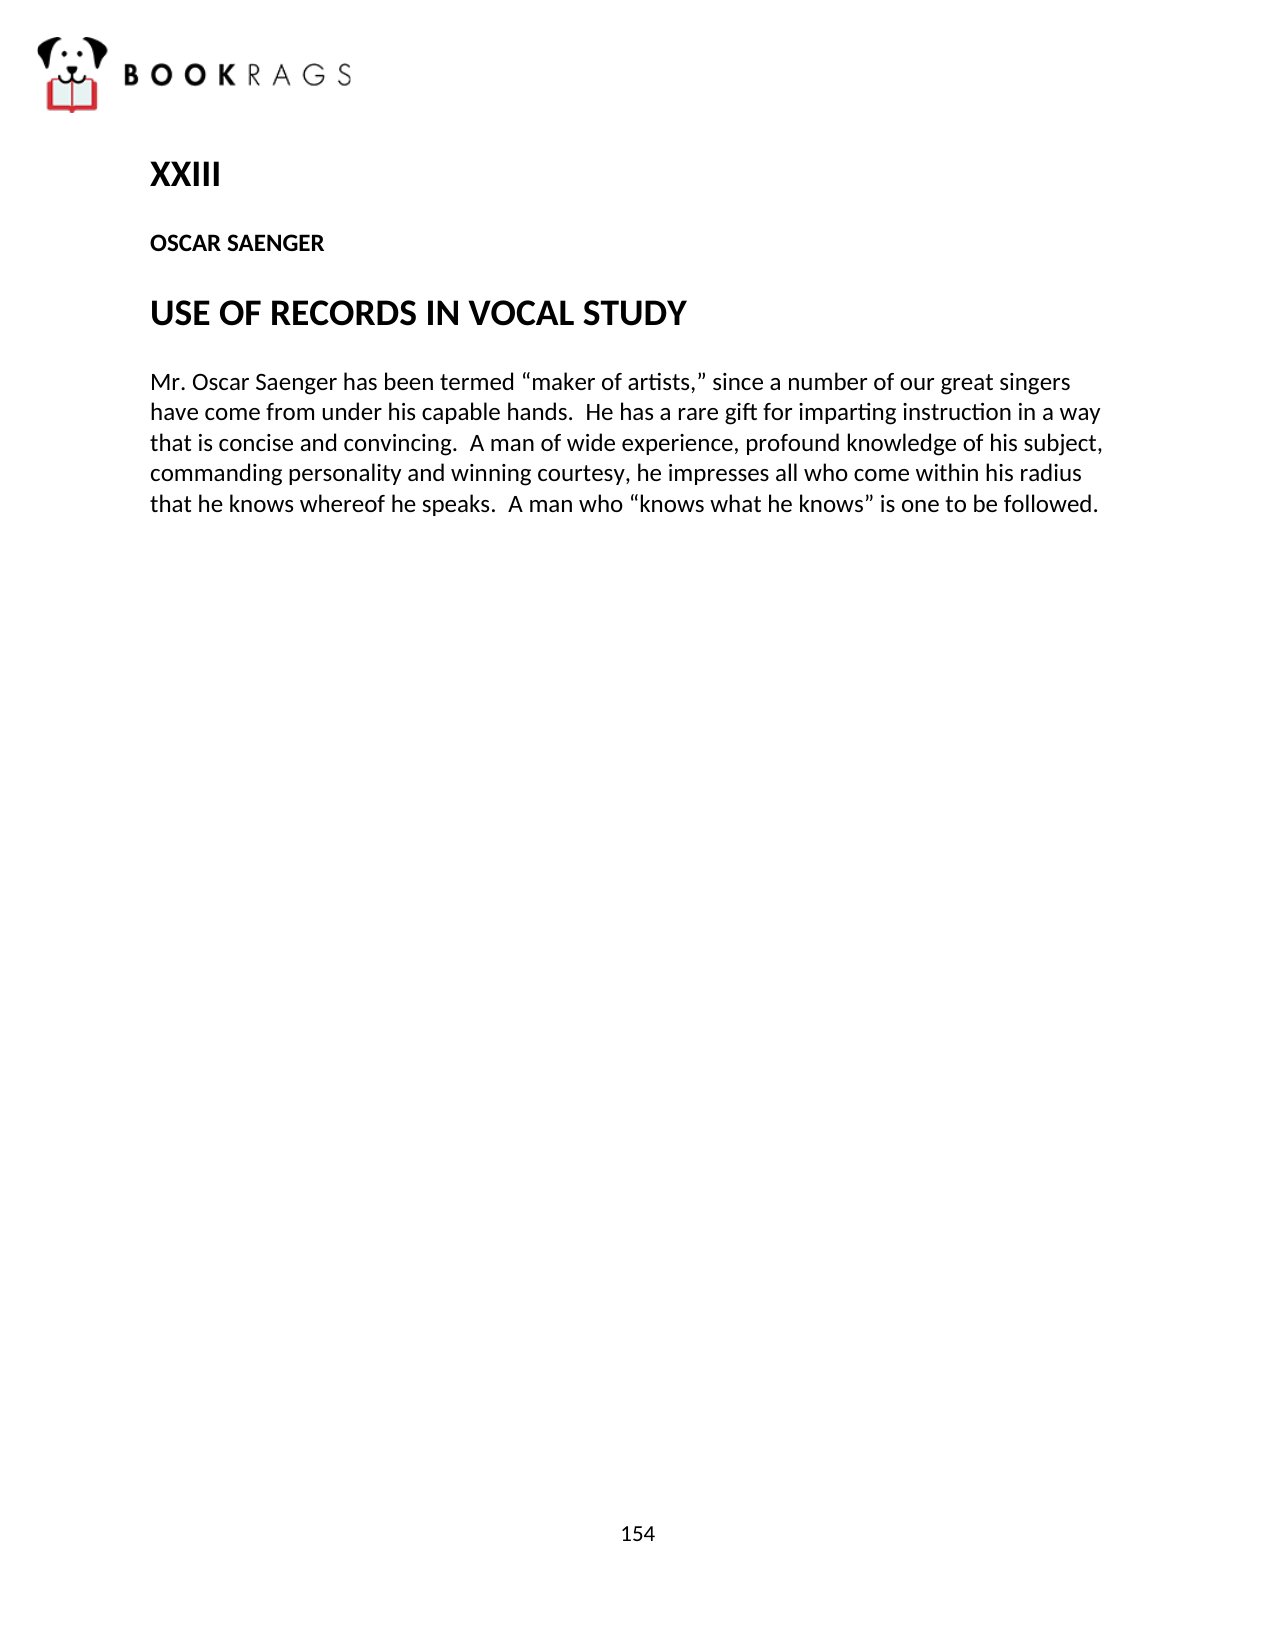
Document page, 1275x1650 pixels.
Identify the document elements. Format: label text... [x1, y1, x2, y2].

text XXIII [150, 150, 1125, 196]
text OSCAR SAENGER [150, 227, 1125, 257]
picture [37, 37, 351, 113]
text USE OF RECORDS IN VOCAL STUDY [150, 289, 1125, 334]
text Mr. Oscar Saenger has been termed “maker of artists,” since a number of our great singers have come from under his capable hands. He has a rare gift for imparting instruction in a way that is concise and convincing. A man of wide experience, profound knowledge of his subject, commanding personality and winning courtesy, he impresses all who come within his radius that he knows whereof he speaks. A man who “knows what he knows” is one to be followed. [150, 366, 1125, 518]
